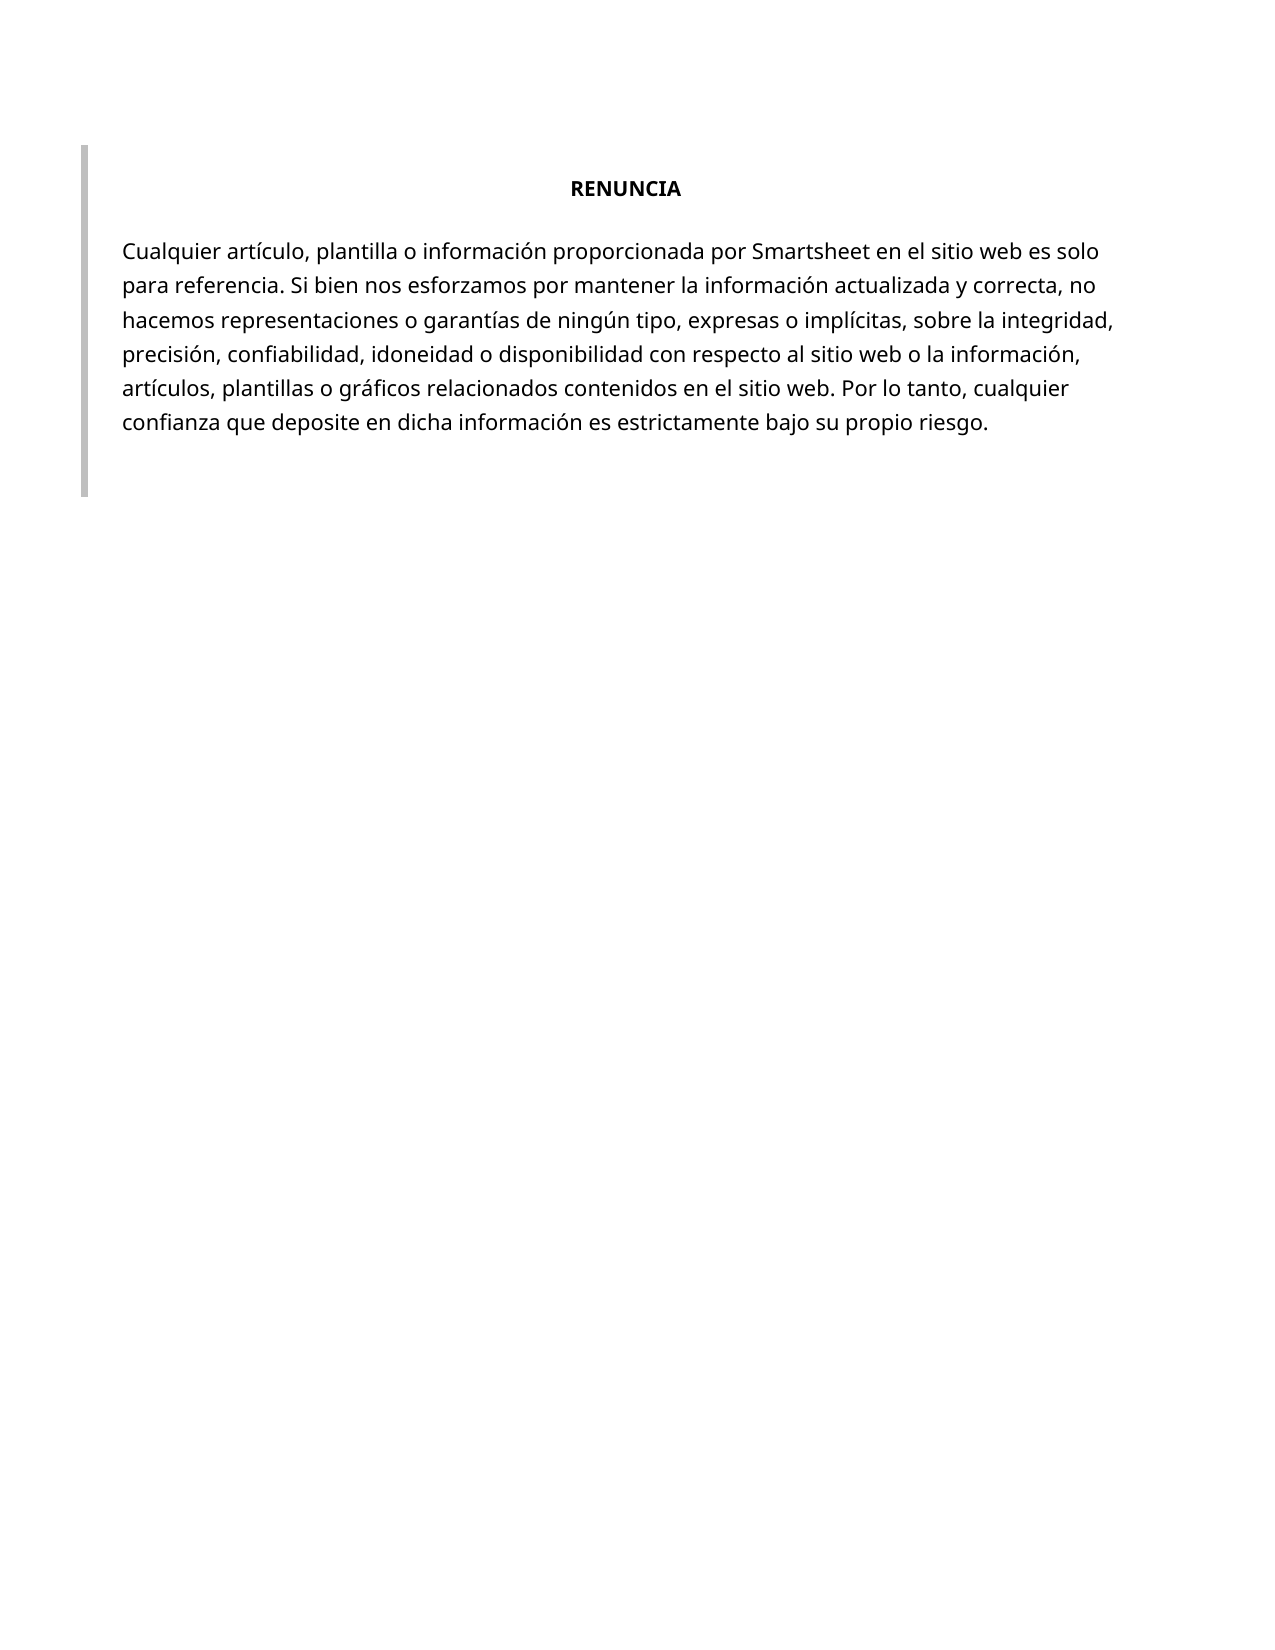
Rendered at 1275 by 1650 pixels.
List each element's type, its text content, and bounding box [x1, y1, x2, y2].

table_header RENUNCIA Cualquier artículo, plantilla o información proporcionada por Smartsheet en el sitio web es solo para referencia. Si bien nos esforzamos por mantener la información actualizada y correcta, no hacemos representaciones o garantías de ningún tipo, expresas o implícitas, sobre la integridad, precisión, confiabilidad, idoneidad o disponibilidad con respecto al sitio web o la información, artículos, plantillas o gráficos relacionados contenidos en el sitio web. Por lo tanto, cualquier confianza que deposite en dicha información es estrictamente bajo su propio riesgo. [88, 145, 1141, 497]
